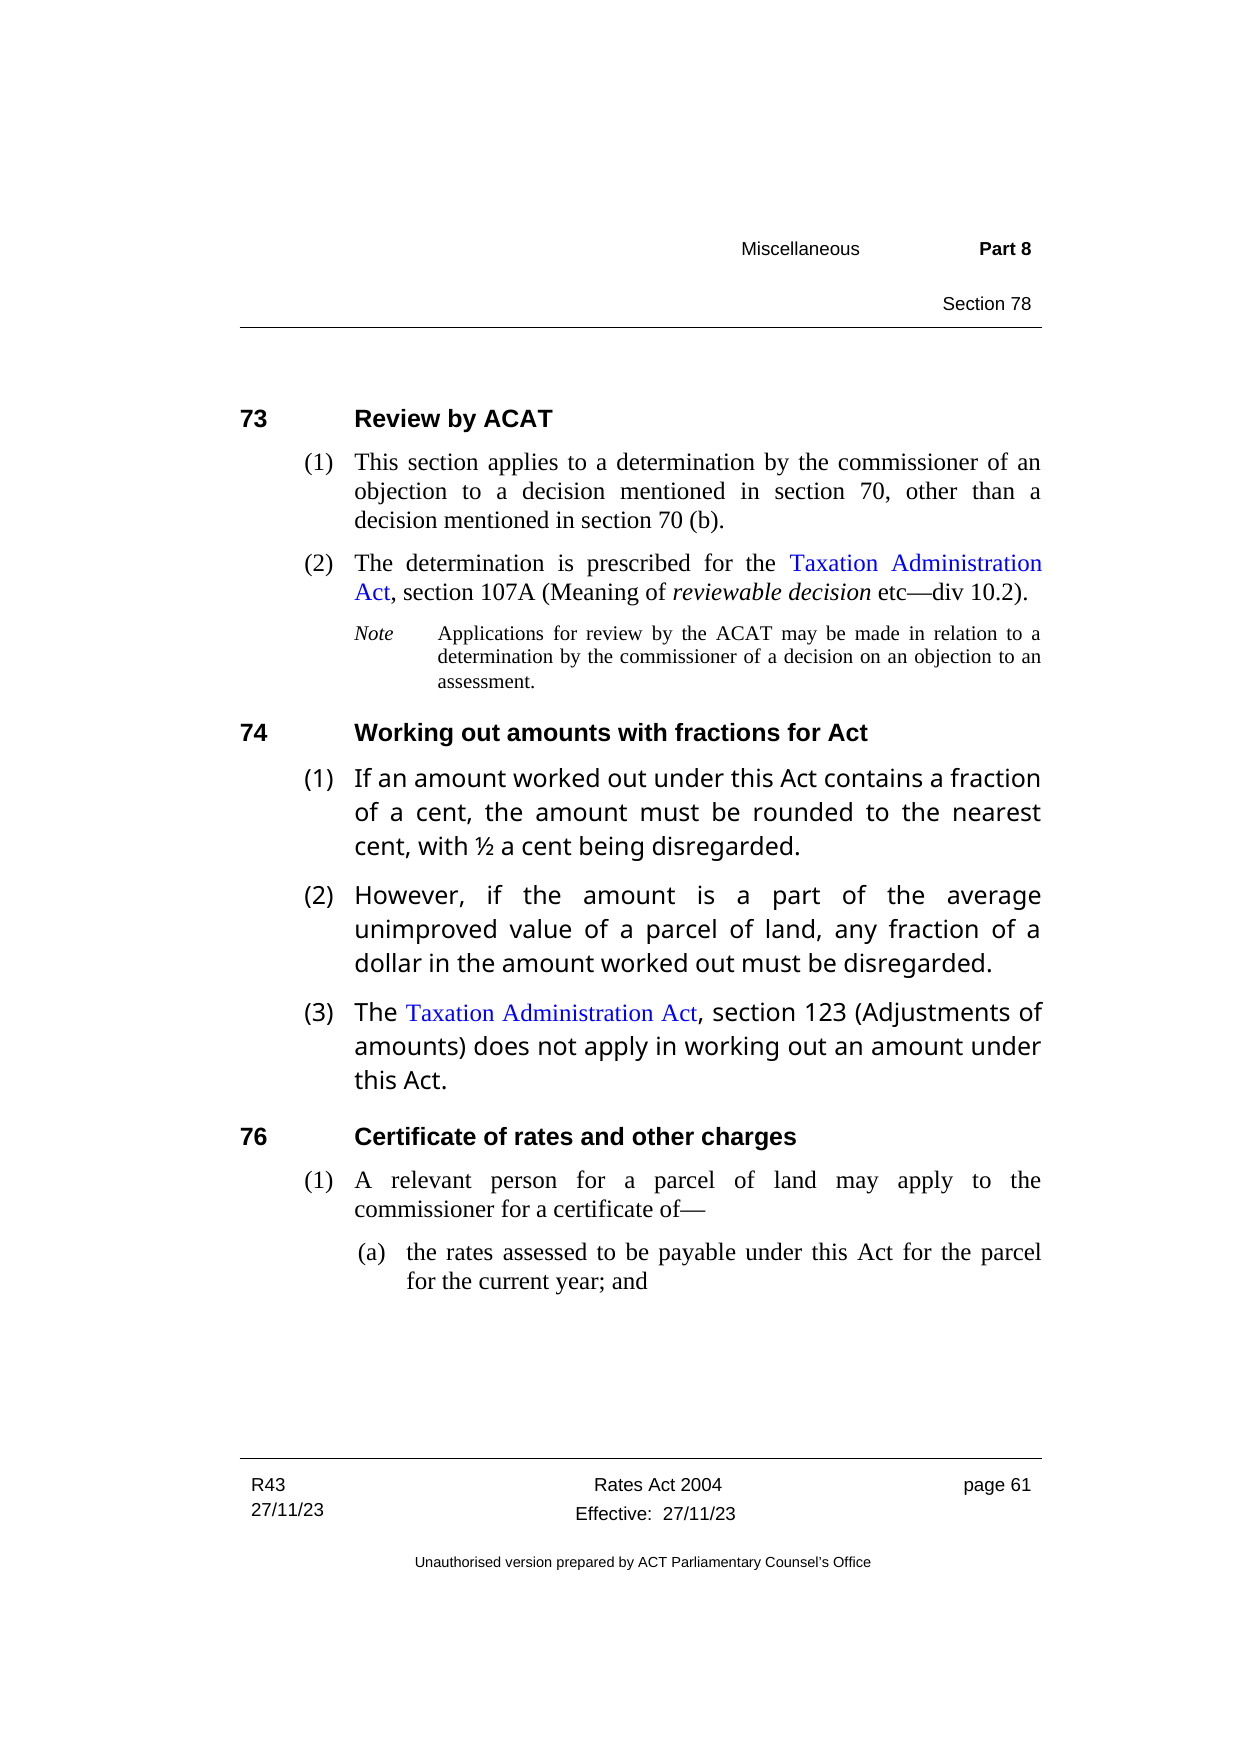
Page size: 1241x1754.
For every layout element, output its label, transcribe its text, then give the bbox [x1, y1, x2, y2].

text 74 Working out amounts with fractions for Act [239, 718, 1042, 746]
text 76 Certificate of rates and other charges [239, 1122, 1042, 1150]
text (1) This section applies to a determination by the commissioner of an objection to a decision mentioned in section 70, other than a decision mentioned in section 70 (b). [239, 447, 1042, 534]
text (2) The determination is prescribed for the Taxation Administration Act, section 107A (Meaning of reviewable decision etc—div 10.2). [239, 548, 1042, 606]
text (2) However, if the amount is a part of the average unimproved value of a parcel of land, any fraction of a dollar in the amount worked out must be disregarded. [239, 878, 1042, 980]
text Note Applications for review by the ACAT may be made in relation to a determination by the commissioner of a decision on an objection to an assessment. [354, 620, 1042, 693]
text (3) The Taxation Administration Act, section 123 (Adjustments of amounts) does not apply in working out an amount under this Act. [239, 994, 1042, 1097]
text (1) If an amount worked out under this Act contains a fraction of a cent, the amount must be rounded to the nearest cent, with ½ a cent being disregarded. [239, 761, 1042, 863]
text (a) the rates assessed to be payable under this Act for the parcel for the current year; and [239, 1237, 1042, 1294]
text 73 Review by ACAT [239, 404, 1042, 433]
text (1) A relevant person for a parcel of land may apply to the commissioner for a certificate of— [239, 1165, 1042, 1222]
